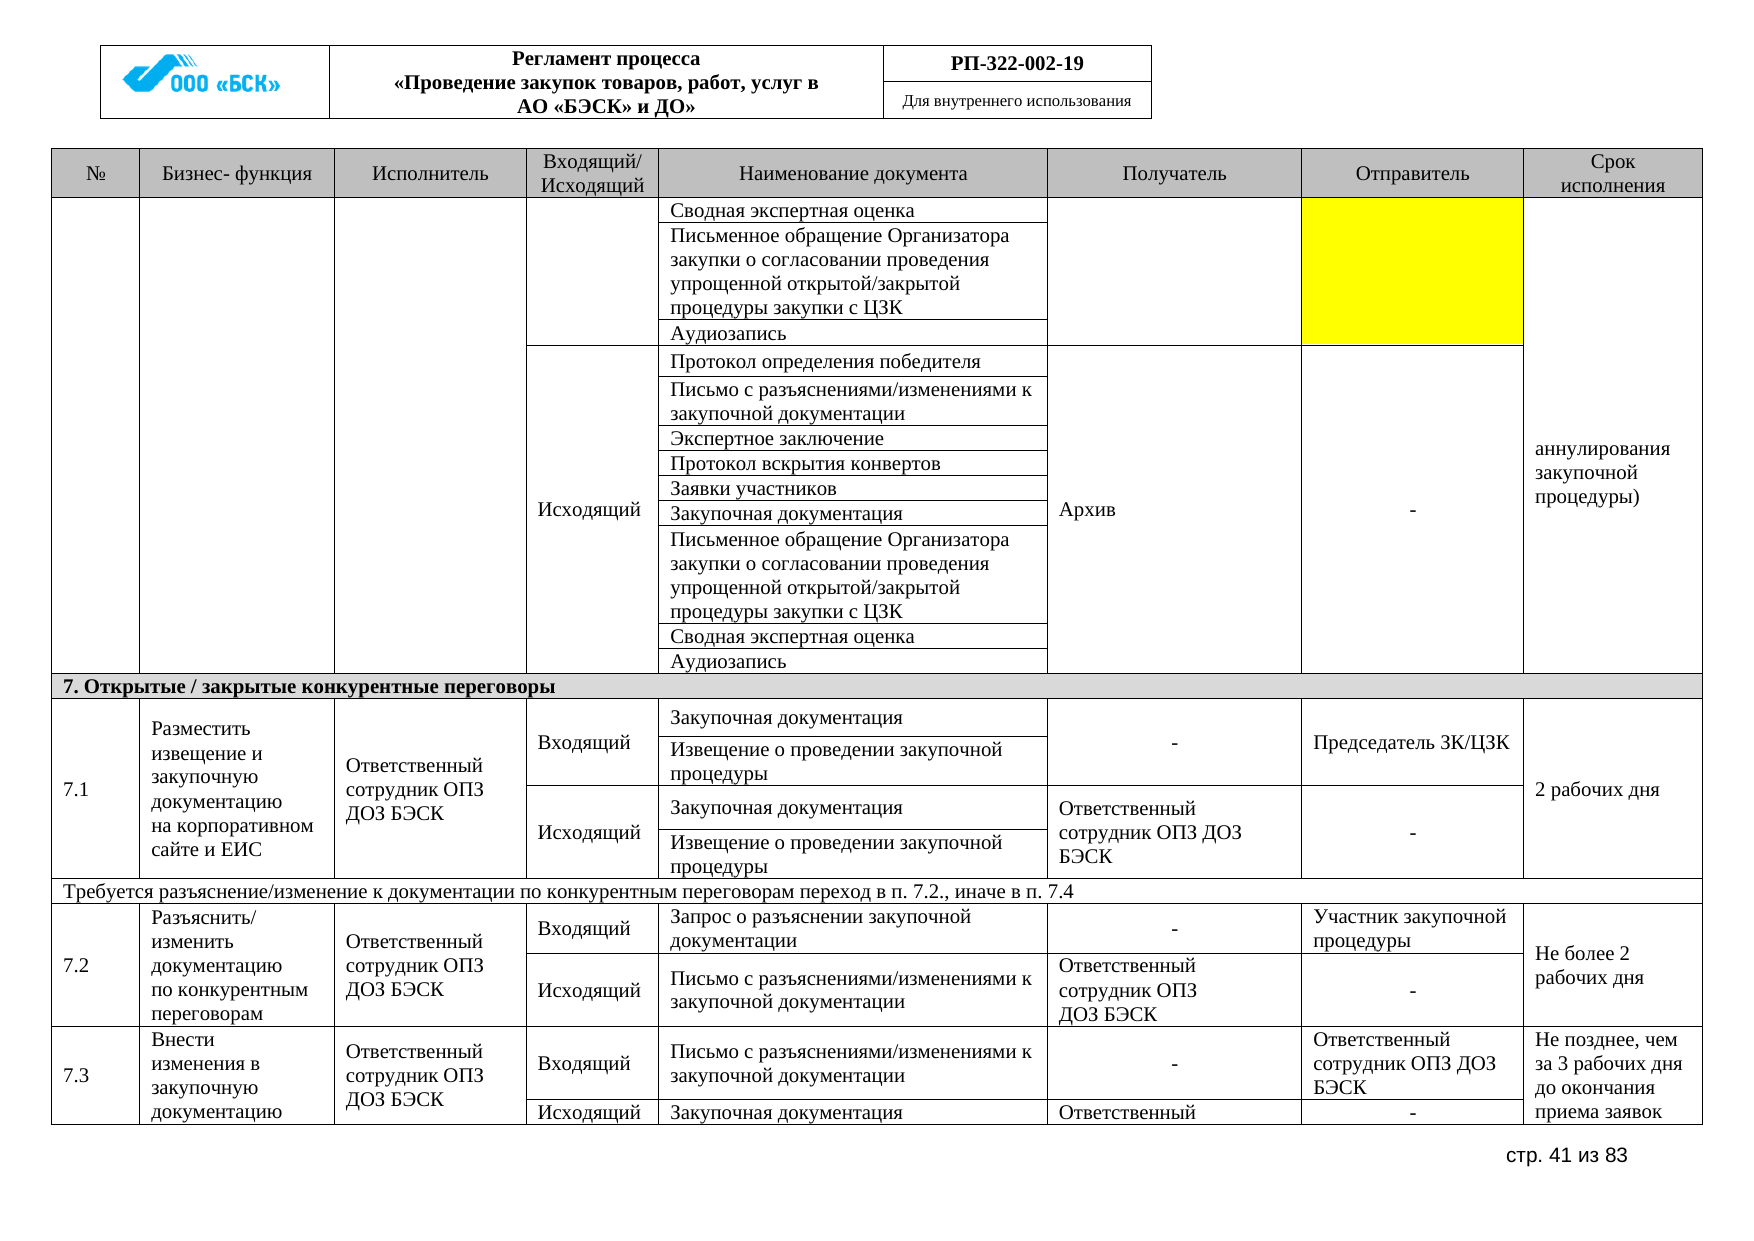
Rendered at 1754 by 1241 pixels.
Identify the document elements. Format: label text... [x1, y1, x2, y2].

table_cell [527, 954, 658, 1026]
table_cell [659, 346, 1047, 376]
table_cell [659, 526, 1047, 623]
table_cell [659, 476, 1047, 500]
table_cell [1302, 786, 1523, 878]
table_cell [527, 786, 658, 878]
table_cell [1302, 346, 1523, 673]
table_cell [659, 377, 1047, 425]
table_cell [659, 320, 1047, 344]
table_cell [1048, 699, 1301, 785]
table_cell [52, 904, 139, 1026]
picture [115, 51, 314, 113]
table_header Наименование документа [659, 149, 1047, 197]
table_header Срок исполнения [1524, 149, 1702, 197]
table_header Входящий/ Исходящий [527, 149, 658, 197]
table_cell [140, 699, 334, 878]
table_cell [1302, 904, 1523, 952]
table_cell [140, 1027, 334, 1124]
table_header Отправитель [1302, 149, 1523, 197]
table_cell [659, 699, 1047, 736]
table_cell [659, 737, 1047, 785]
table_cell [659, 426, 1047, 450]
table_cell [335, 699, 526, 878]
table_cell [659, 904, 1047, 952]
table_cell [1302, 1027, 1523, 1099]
table_header Получатель [1048, 149, 1301, 197]
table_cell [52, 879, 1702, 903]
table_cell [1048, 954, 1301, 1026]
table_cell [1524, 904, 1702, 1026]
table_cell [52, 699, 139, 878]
table_header Исполнитель [335, 149, 526, 197]
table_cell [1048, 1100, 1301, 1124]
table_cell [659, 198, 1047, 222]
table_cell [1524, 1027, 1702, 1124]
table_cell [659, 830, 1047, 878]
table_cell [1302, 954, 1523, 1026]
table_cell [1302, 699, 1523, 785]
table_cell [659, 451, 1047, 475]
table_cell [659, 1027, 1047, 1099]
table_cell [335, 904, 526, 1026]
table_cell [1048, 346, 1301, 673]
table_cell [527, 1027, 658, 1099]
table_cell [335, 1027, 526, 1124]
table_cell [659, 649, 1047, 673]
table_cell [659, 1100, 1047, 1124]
table_header № [52, 149, 139, 197]
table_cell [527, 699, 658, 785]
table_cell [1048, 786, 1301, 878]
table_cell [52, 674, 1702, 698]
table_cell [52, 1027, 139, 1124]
table_header Бизнес- функция [140, 149, 334, 197]
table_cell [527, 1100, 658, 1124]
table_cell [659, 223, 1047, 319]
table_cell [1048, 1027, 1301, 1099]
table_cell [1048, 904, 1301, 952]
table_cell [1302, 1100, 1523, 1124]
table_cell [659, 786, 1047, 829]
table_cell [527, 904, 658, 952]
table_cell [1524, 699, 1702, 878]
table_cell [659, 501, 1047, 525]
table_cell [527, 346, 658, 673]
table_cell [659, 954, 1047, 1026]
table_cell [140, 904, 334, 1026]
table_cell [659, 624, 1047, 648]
